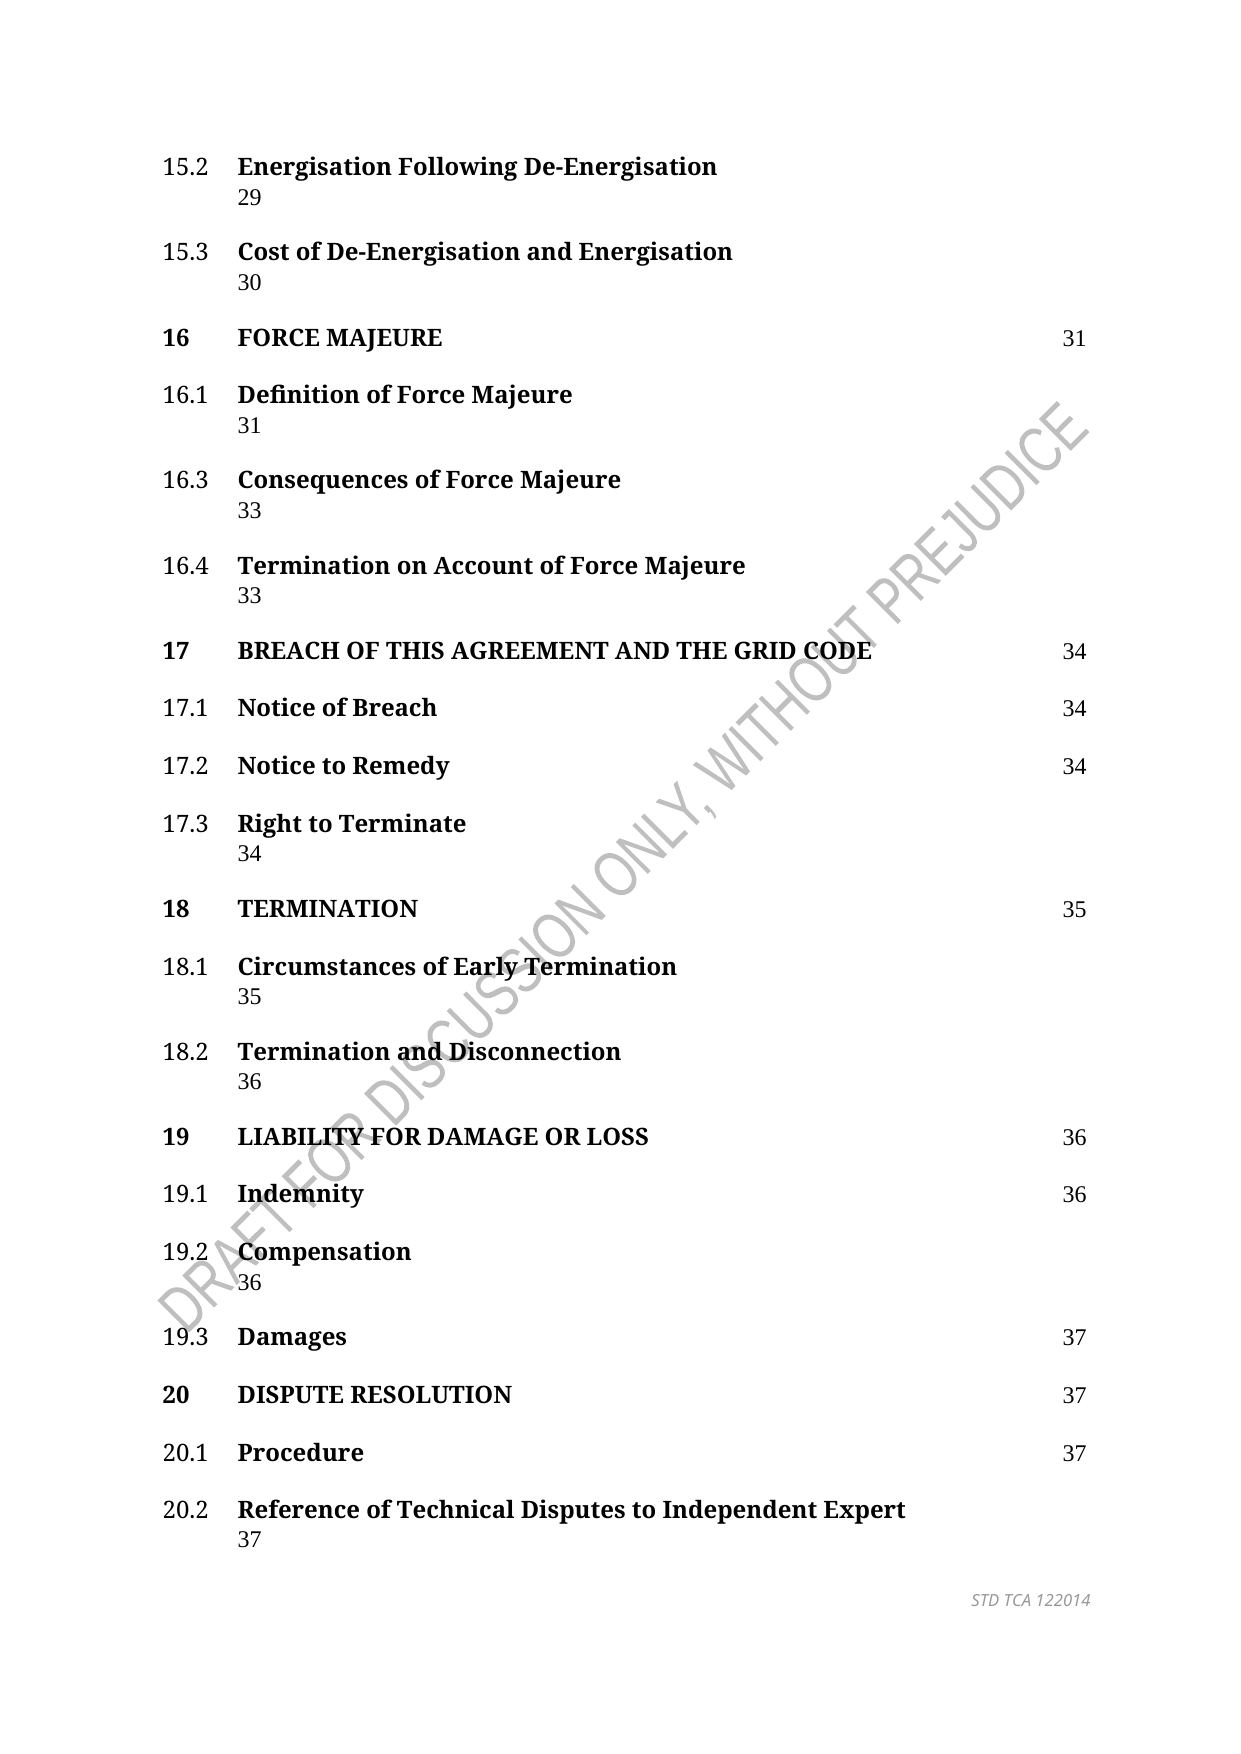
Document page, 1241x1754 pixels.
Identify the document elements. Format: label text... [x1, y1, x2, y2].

text 20.2 Reference of Technical Disputes to Independent Expert 37 [162, 1493, 1090, 1553]
text 19.3 Damages 37 [162, 1320, 1090, 1353]
text 15.3 Cost of De-Energisation and Energisation 30 [162, 235, 1090, 295]
text 16.1 Definition of Force Majeure 31 [162, 378, 1090, 438]
text 19.2 Compensation 36 [162, 1235, 1090, 1295]
text 16 FORCE MAJEURE 31 [162, 320, 1090, 353]
text 18 TERMINATION 35 [162, 892, 1090, 924]
text 17.3 Right to Terminate 34 [162, 806, 1090, 867]
text 17 BREACH OF THIS AGREEMENT AND THE GRID CODE 34 [162, 634, 1090, 666]
text 18.2 Termination and Disconnection 36 [162, 1034, 1090, 1095]
text 20 DISPUTE RESOLUTION 37 [162, 1378, 1090, 1410]
text 20.1 Procedure 37 [162, 1435, 1090, 1468]
text 16.3 Consequences of Force Majeure 33 [162, 463, 1090, 523]
text 15.2 Energisation Following De-Energisation 29 [162, 150, 1090, 210]
text 16.4 Termination on Account of Force Majeure 33 [162, 548, 1090, 609]
text 19.1 Indemnity 36 [162, 1177, 1090, 1210]
text 17.2 Notice to Remedy 34 [162, 749, 1090, 781]
text 19 LIABILITY FOR DAMAGE OR LOSS 36 [162, 1120, 1090, 1152]
text 17.1 Notice of Breach 34 [162, 691, 1090, 724]
text 18.1 Circumstances of Early Termination 35 [162, 949, 1090, 1009]
